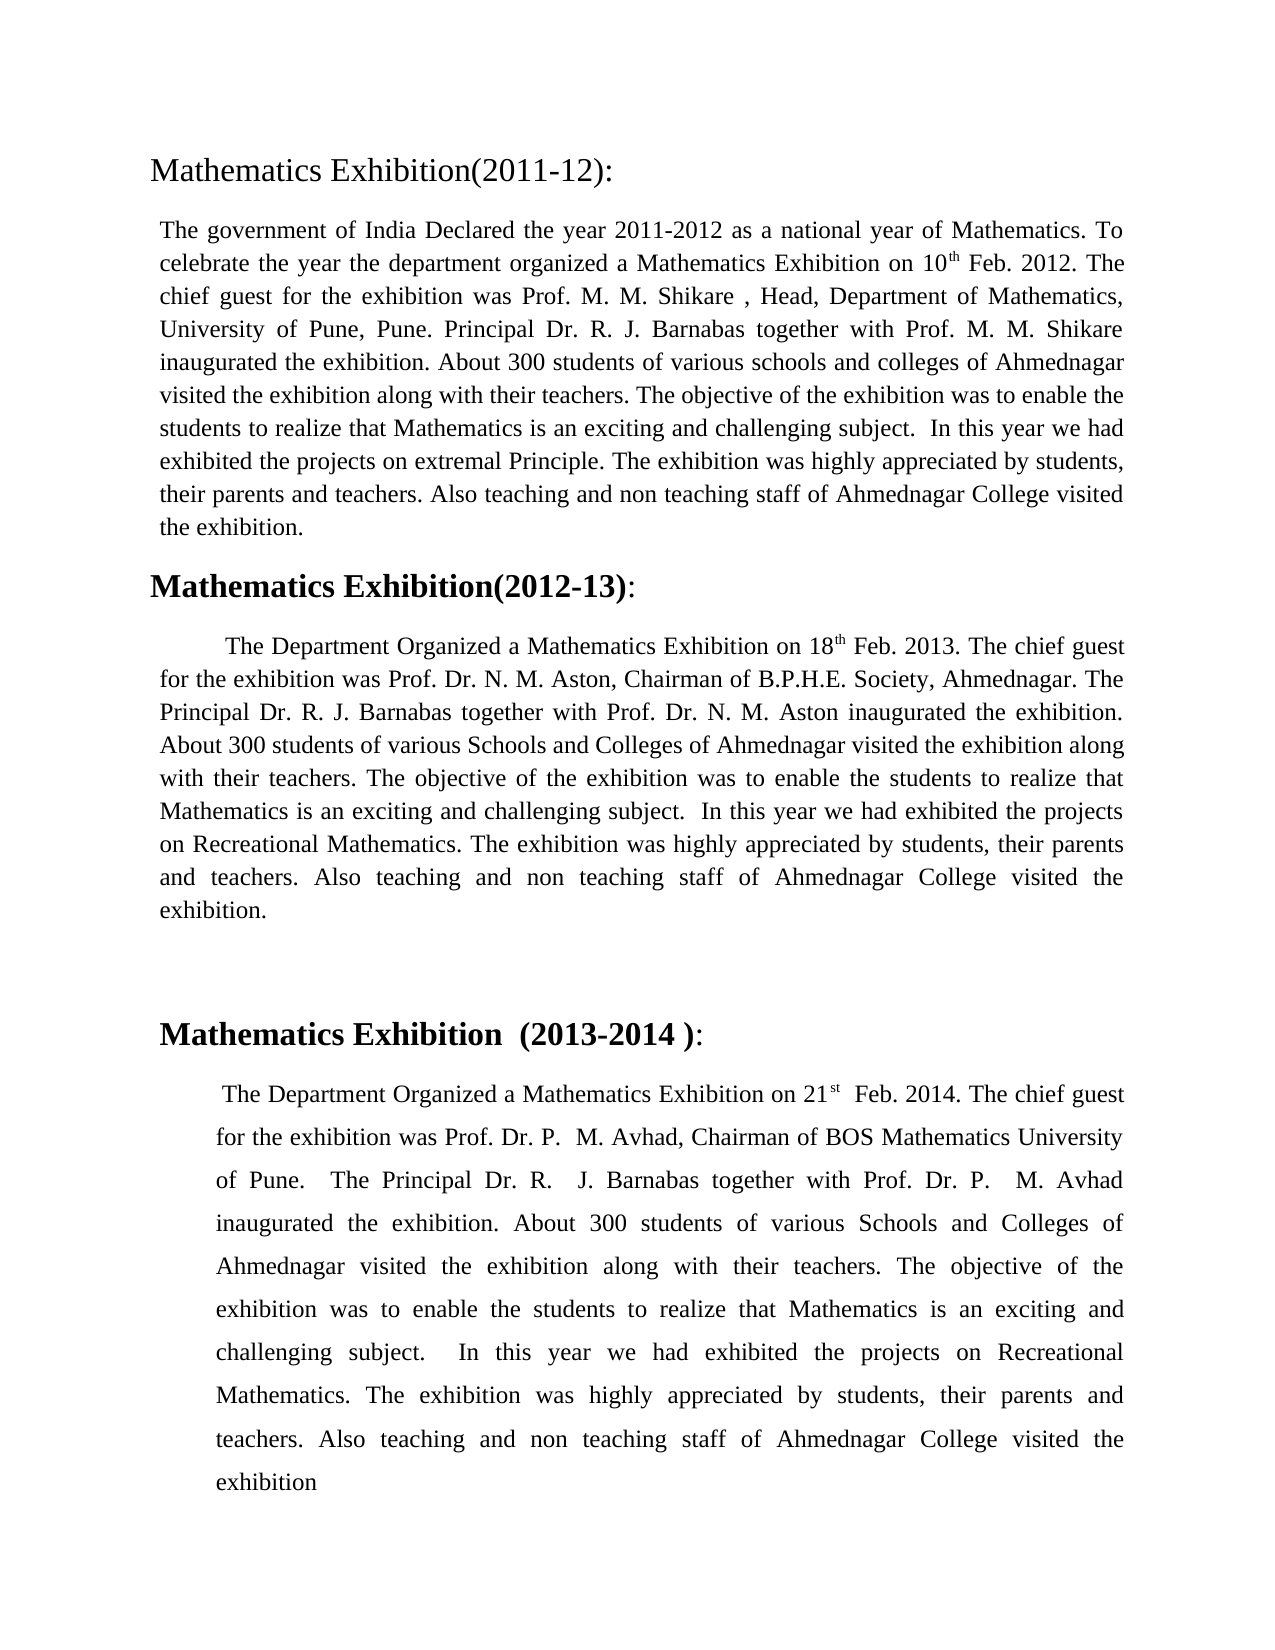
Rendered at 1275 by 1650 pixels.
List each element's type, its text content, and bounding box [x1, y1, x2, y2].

text The government of India Declared the year 2011-2012 as a national year of Mathematics. To celebrate the year the department organized a Mathematics Exhibition on 10th Feb. 2012. The chief guest for the exhibition was Prof. M. M. Shikare , Head, Department of Mathematics, University of Pune, Pune. Principal Dr. R. J. Barnabas together with Prof. M. M. Shikare inaugurated the exhibition. About 300 students of various schools and colleges of Ahmednagar visited the exhibition along with their teachers. The objective of the exhibition was to enable the students to realize that Mathematics is an exciting and challenging subject. In this year we had exhibited the projects on extremal Principle. The exhibition was highly appreciated by students, their parents and teachers. Also teaching and non teaching staff of Ahmednagar College visited the exhibition. [159, 215, 1125, 541]
text The Department Organized a Mathematics Exhibition on 18th Feb. 2013. The chief guest for the exhibition was Prof. Dr. N. M. Aston, Chairman of B.P.H.E. Society, Ahmednagar. The Principal Dr. R. J. Barnabas together with Prof. Dr. N. M. Aston inaugurated the exhibition. About 300 students of various Schools and Colleges of Ahmednagar visited the exhibition along with their teachers. The objective of the exhibition was to enable the students to realize that Mathematics is an exciting and challenging subject. In this year we had exhibited the projects on Recreational Mathematics. The exhibition was highly appreciated by students, their parents and teachers. Also teaching and non teaching staff of Ahmednagar College visited the exhibition. [159, 631, 1125, 924]
text Mathematics Exhibition(2011-12): [150, 150, 1125, 188]
text Mathematics Exhibition(2012-13): [150, 566, 1125, 604]
text The Department Organized a Mathematics Exhibition on 21st Feb. 2014. The chief guest for the exhibition was Prof. Dr. P. M. Avhad, Chairman of BOS Mathematics University of Pune. The Principal Dr. R. J. Barnabas together with Prof. Dr. P. M. Avhad inaugurated the exhibition. About 300 students of various Schools and Colleges of Ahmednagar visited the exhibition along with their teachers. The objective of the exhibition was to enable the students to realize that Mathematics is an exciting and challenging subject. In this year we had exhibited the projects on Recreational Mathematics. The exhibition was highly appreciated by students, their parents and teachers. Also teaching and non teaching staff of Ahmednagar College visited the exhibition [150, 1079, 1125, 1496]
text Mathematics Exhibition (2013-2014 ): [159, 1014, 1125, 1052]
